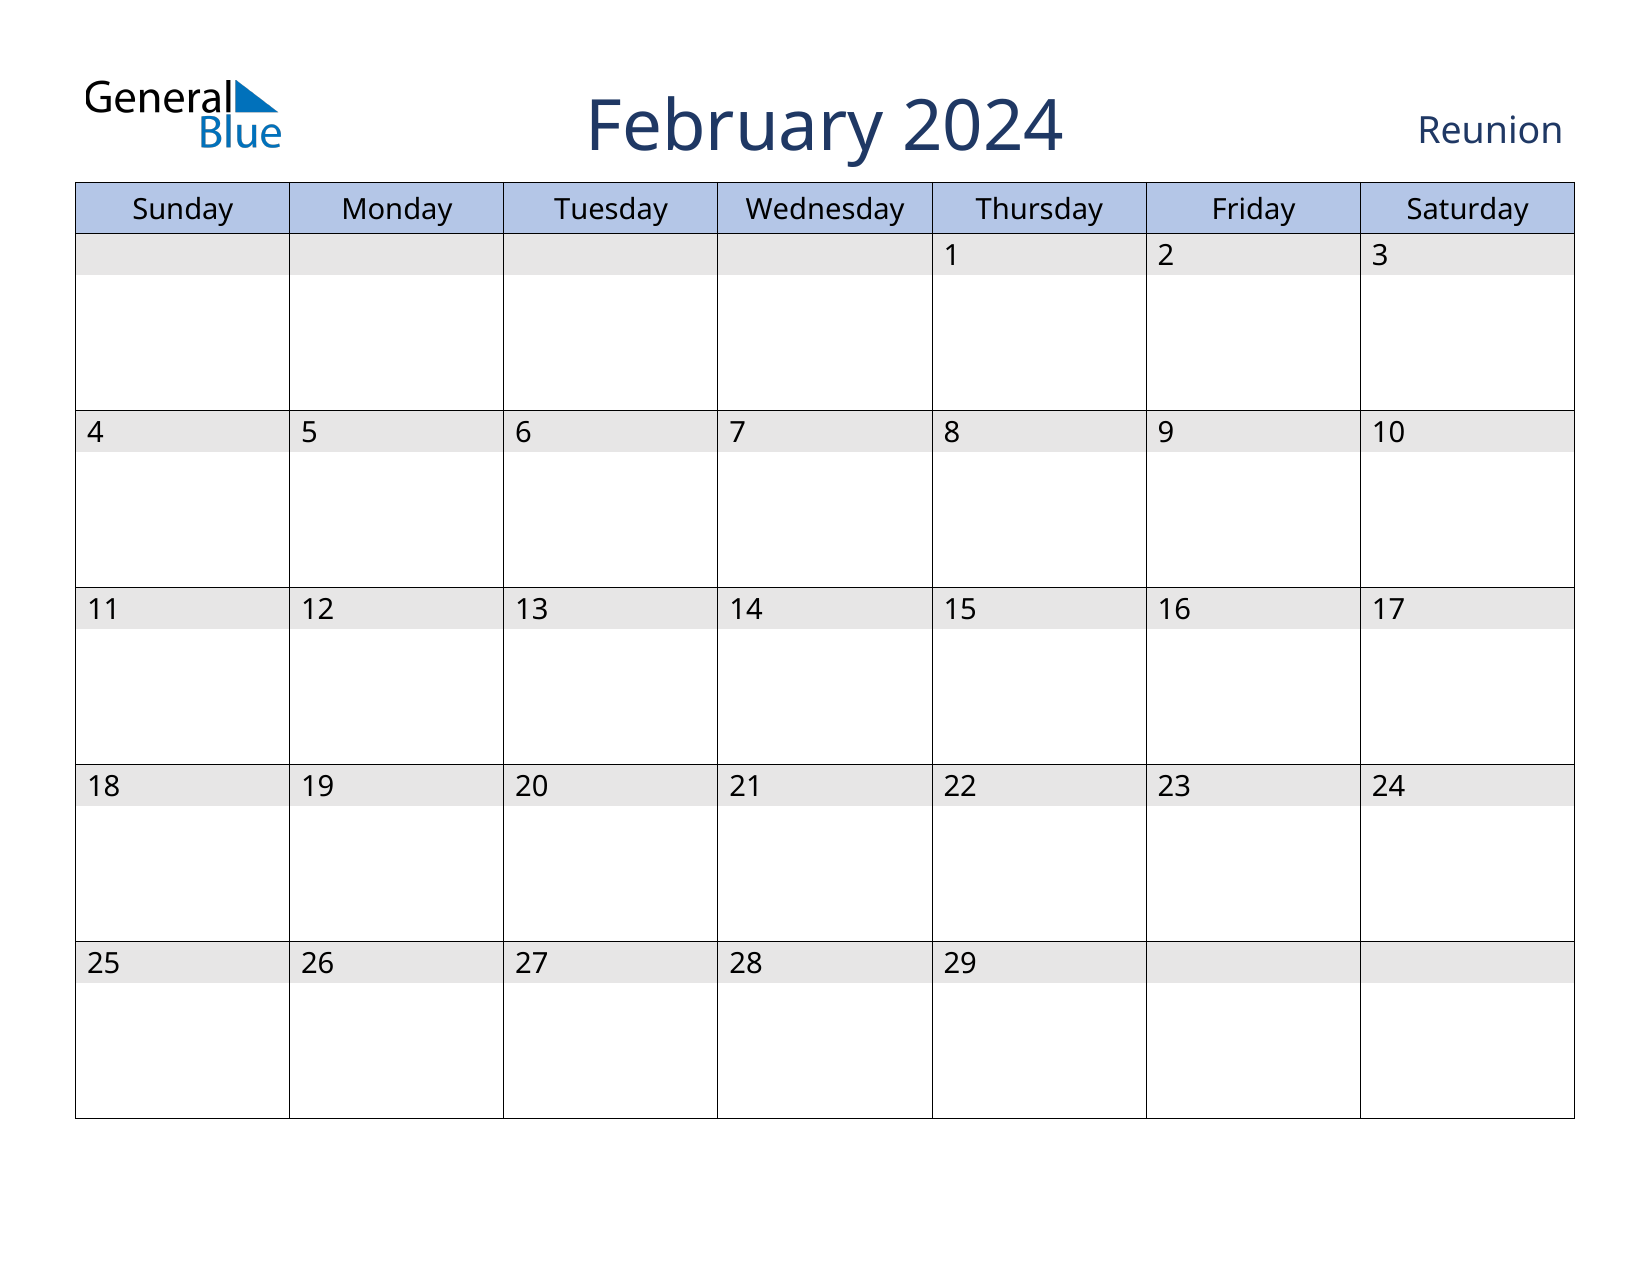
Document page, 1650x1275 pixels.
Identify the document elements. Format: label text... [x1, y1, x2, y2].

table_cell Monday [290, 183, 503, 233]
table_cell [504, 629, 717, 764]
table_header [76, 75, 503, 182]
table_cell [290, 629, 503, 764]
table_cell [718, 806, 932, 941]
table_cell [718, 234, 932, 275]
table_cell [1147, 452, 1360, 587]
table_cell [76, 806, 289, 941]
table_cell [718, 983, 932, 1118]
table_cell 19 [290, 765, 503, 806]
table_cell [718, 629, 932, 764]
table_cell 3 [1361, 234, 1574, 275]
table_cell [76, 452, 289, 587]
table_header Reunion [1146, 75, 1574, 182]
table_cell [504, 275, 717, 410]
table_cell 15 [933, 588, 1146, 629]
table_cell 4 [76, 411, 289, 452]
table_cell [1147, 629, 1360, 764]
table_cell [1361, 275, 1574, 410]
table_cell 1 [933, 234, 1146, 275]
table_cell [504, 452, 717, 587]
table_cell [504, 983, 717, 1118]
picture [86, 80, 281, 148]
table_cell [76, 629, 289, 764]
table_cell [933, 983, 1146, 1118]
table_cell [76, 234, 289, 275]
table_cell [1361, 983, 1574, 1118]
table_cell 29 [933, 942, 1146, 983]
table_cell [290, 806, 503, 941]
table_cell 14 [718, 588, 932, 629]
table_cell 17 [1361, 588, 1574, 629]
table_cell [1147, 983, 1360, 1118]
table_cell [290, 275, 503, 410]
table_cell 11 [76, 588, 289, 629]
table_cell [1361, 942, 1574, 983]
table_cell [1361, 629, 1574, 764]
table_cell [1361, 452, 1574, 587]
table_cell [718, 275, 932, 410]
table_cell [933, 806, 1146, 941]
table_cell 12 [290, 588, 503, 629]
table_cell [1147, 275, 1360, 410]
table_cell 20 [504, 765, 717, 806]
table_cell 24 [1361, 765, 1574, 806]
table_cell [933, 452, 1146, 587]
table_cell Tuesday [504, 183, 717, 233]
table_cell 28 [718, 942, 932, 983]
table_cell [504, 806, 717, 941]
table_cell 18 [76, 765, 289, 806]
table_cell [504, 234, 717, 275]
table_cell [1147, 942, 1360, 983]
table_cell [933, 629, 1146, 764]
table_cell 16 [1147, 588, 1360, 629]
table_cell [718, 452, 932, 587]
table_cell 5 [290, 411, 503, 452]
table_cell [290, 983, 503, 1118]
table_header February 2024 [504, 75, 1146, 182]
table_cell [76, 983, 289, 1118]
table_cell Thursday [933, 183, 1146, 233]
table_cell [1361, 806, 1574, 941]
table_cell 2 [1147, 234, 1360, 275]
table_cell Sunday [76, 183, 289, 233]
table_cell 21 [718, 765, 932, 806]
table_cell 7 [718, 411, 932, 452]
table_cell 13 [504, 588, 717, 629]
table_cell Friday [1147, 183, 1360, 233]
table_cell [1147, 806, 1360, 941]
table_cell 8 [933, 411, 1146, 452]
table_cell 26 [290, 942, 503, 983]
table_cell [290, 234, 503, 275]
table_cell Saturday [1361, 183, 1574, 233]
table_cell [933, 275, 1146, 410]
table_cell 6 [504, 411, 717, 452]
table_cell 27 [504, 942, 717, 983]
table_cell 25 [76, 942, 289, 983]
table_cell 9 [1147, 411, 1360, 452]
table_cell 10 [1361, 411, 1574, 452]
table_cell [76, 275, 289, 410]
table_cell 22 [933, 765, 1146, 806]
table_cell [290, 452, 503, 587]
table_cell Wednesday [718, 183, 932, 233]
table_cell 23 [1147, 765, 1360, 806]
